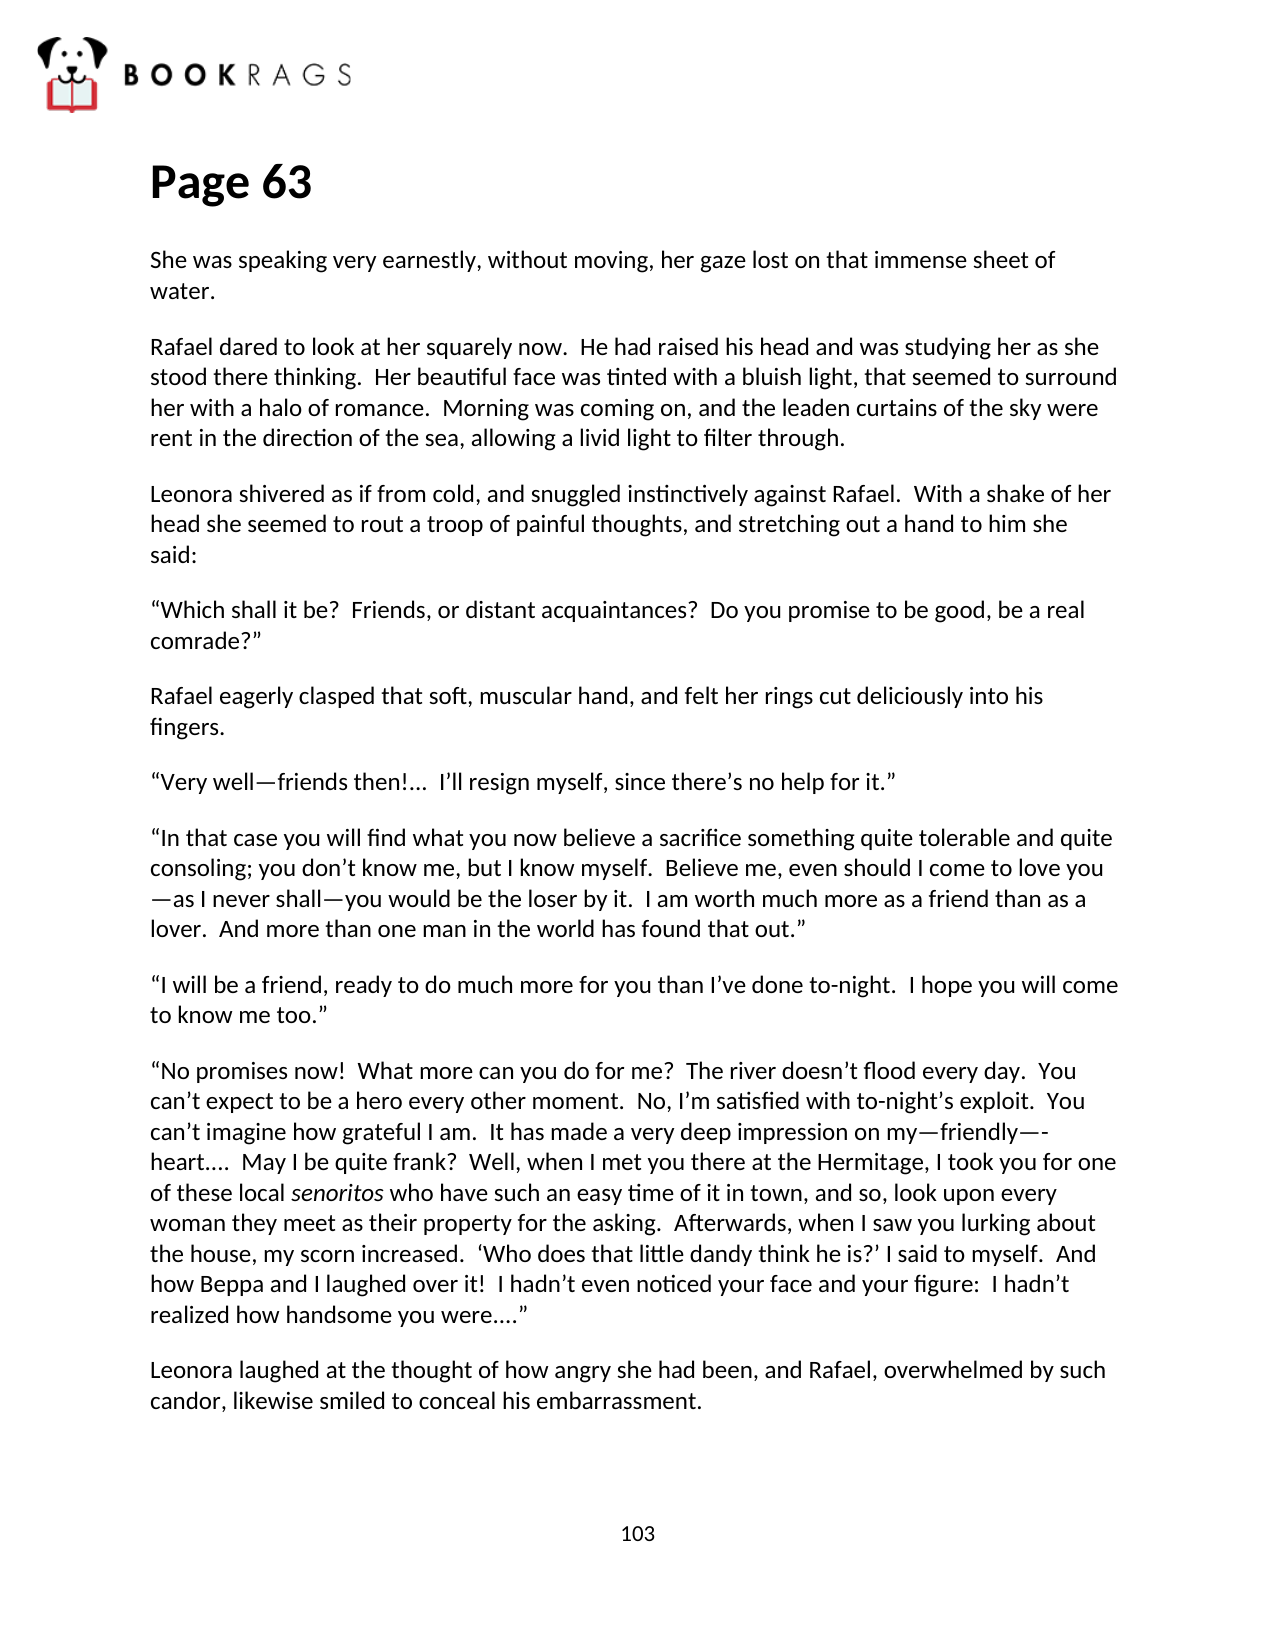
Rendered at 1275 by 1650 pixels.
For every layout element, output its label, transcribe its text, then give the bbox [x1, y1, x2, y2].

text Leonora shivered as if from cold, and snuggled instinctively against Rafael. With a shake of her head she seemed to rout a troop of painful thoughts, and stretching out a hand to him she said: [150, 478, 1125, 569]
text Rafael eagerly clasped that soft, muscular hand, and felt her rings cut deliciously into his fingers. [150, 680, 1125, 741]
text “In that case you will find what you now believe a sacrifice something quite tolerable and quite consoling; you don’t know me, but I know myself. Believe me, even should I come to love you—­as I never shall—­you would be the loser by it. I am worth much more as a friend than as a lover. And more than one man in the world has found that out.” [150, 822, 1125, 944]
text Leonora laughed at the thought of how angry she had been, and Rafael, overwhelmed by such candor, likewise smiled to conceal his embarrassment. [150, 1355, 1125, 1416]
text Rafael dared to look at her squarely now. He had raised his head and was studying her as she stood there thinking. Her beautiful face was tinted with a bluish light, that seemed to surround her with a halo of romance. Morning was coming on, and the leaden curtains of the sky were rent in the direction of the sea, allowing a livid light to filter through. [150, 331, 1125, 453]
text “Which shall it be? Friends, or distant acquaintances? Do you promise to be good, be a real comrade?” [150, 594, 1125, 655]
picture [37, 37, 351, 113]
text “Very well—­friends then!... I’ll resign myself, since there’s no help for it.” [150, 766, 1125, 797]
text “No promises now! What more can you do for me? The river doesn’t flood every day. You can’t expect to be a hero every other moment. No, I’m satisfied with to-night’s exploit. You can’t imagine how grateful I am. It has made a very deep impression on my—­friendly—­heart.... May I be quite frank? Well, when I met you there at the Hermitage, I took you for one of these local senoritos who have such an easy time of it in town, and so, look upon every woman they meet as their property for the asking. Afterwards, when I saw you lurking about the house, my scorn increased. ‘Who does that little dandy think he is?’ I said to myself. And how Beppa and I laughed over it! I hadn’t even noticed your face and your figure: I hadn’t realized how handsome you were....” [150, 1055, 1125, 1330]
text “I will be a friend, ready to do much more for you than I’ve done to-night. I hope you will come to know me too.” [150, 969, 1125, 1030]
text Page 63 [150, 150, 1125, 211]
text She was speaking very earnestly, without moving, her gaze lost on that immense sheet of water. [150, 244, 1125, 306]
